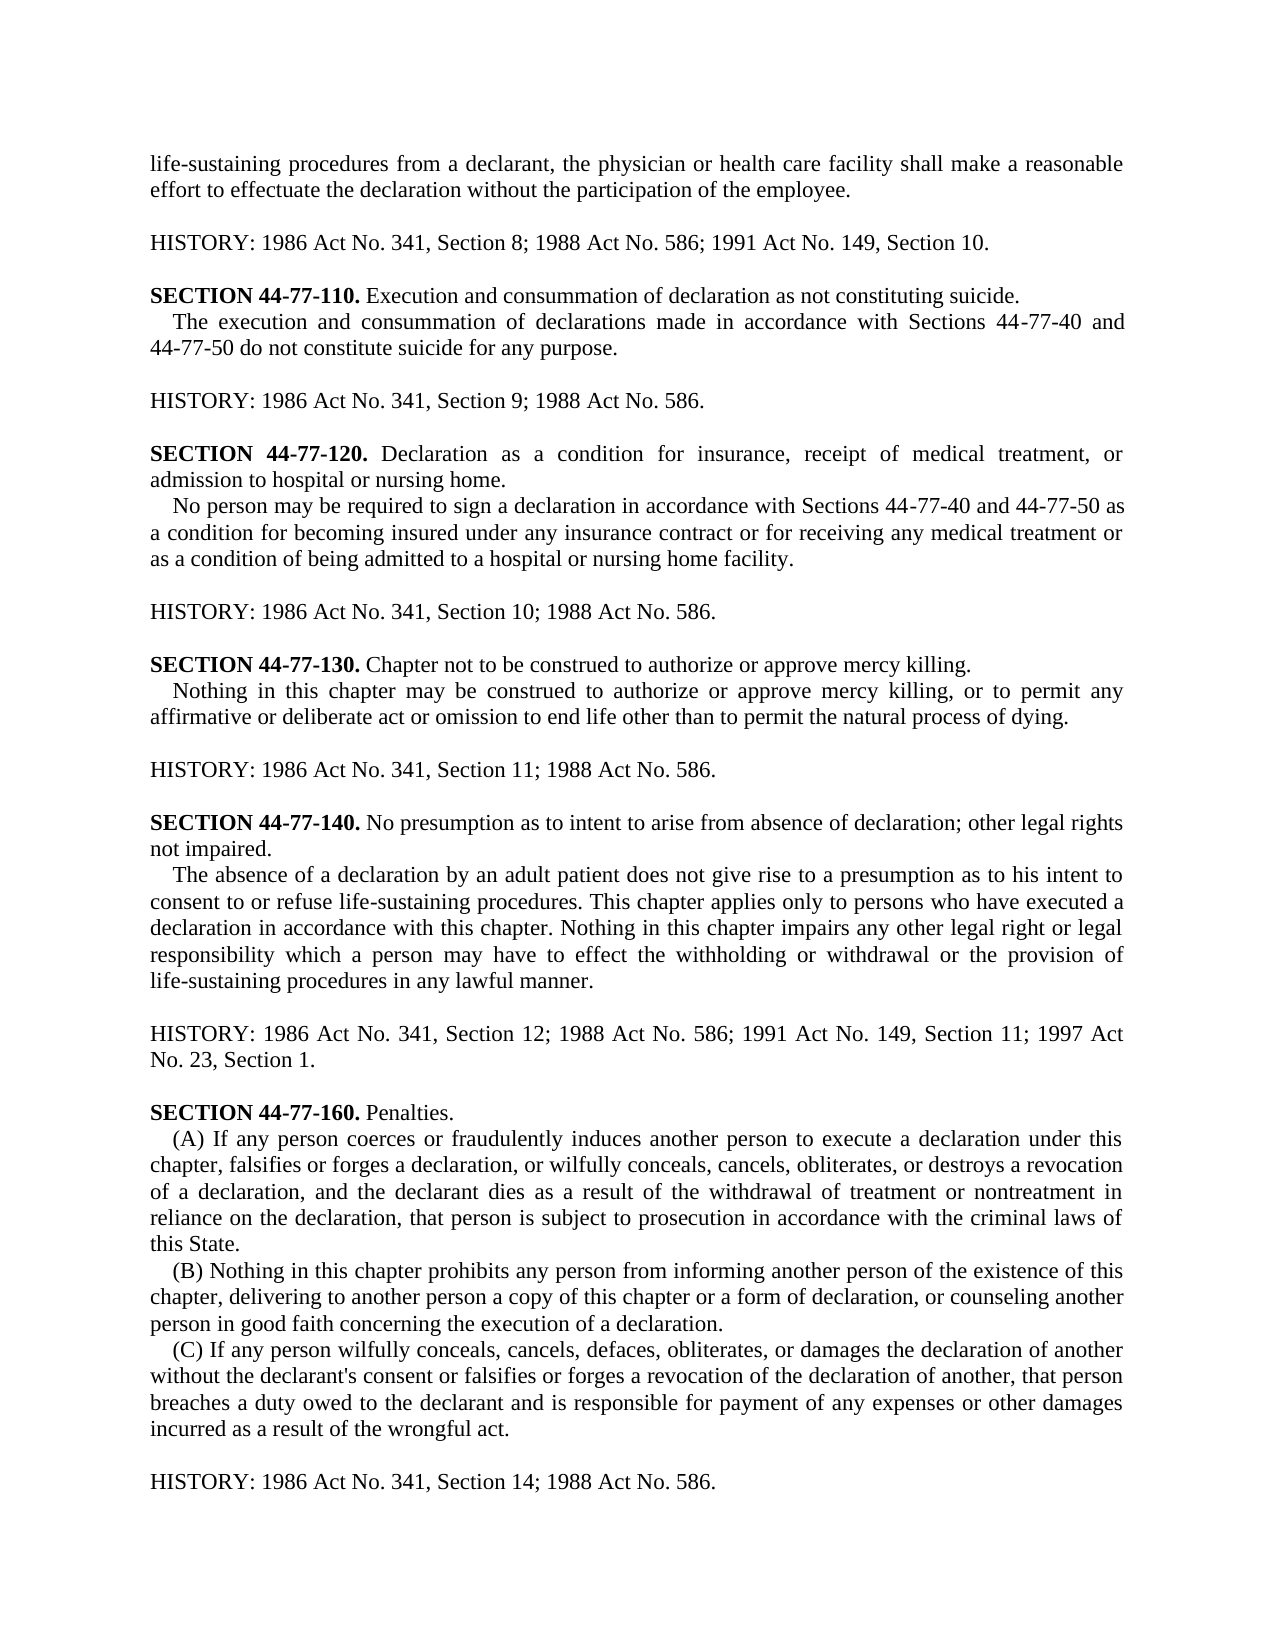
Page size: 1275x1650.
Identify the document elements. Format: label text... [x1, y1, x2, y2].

text HISTORY: 1986 Act No. 341, Section 8; 1988 Act No. 586; 1991 Act No. 149, Section 10. [150, 229, 1125, 255]
text (B) Nothing in this chapter prohibits any person from informing another person of the existence of this chapter, delivering to another person a copy of this chapter or a form of declaration, or counseling another person in good faith concerning the execution of a declaration. [150, 1257, 1125, 1336]
text HISTORY: 1986 Act No. 341, Section 10; 1988 Act No. 586. [150, 598, 1125, 624]
text No person may be required to sign a declaration in accordance with Sections 44-77-40 and 44-77-50 as a condition for becoming insured under any insurance contract or for receiving any medical treatment or as a condition of being admitted to a hospital or nursing home facility. [150, 493, 1125, 572]
text SECTION 44-77-120. Declaration as a condition for insurance, receipt of medical treatment, or admission to hospital or nursing home. [150, 440, 1125, 493]
text The absence of a declaration by an adult patient does not give rise to a presumption as to his intent to consent to or refuse life-sustaining procedures. This chapter applies only to persons who have executed a declaration in accordance with this chapter. Nothing in this chapter impairs any other legal right or legal responsibility which a person may have to effect the withholding or withdrawal or the provision of life-sustaining procedures in any lawful manner. [150, 862, 1125, 993]
text HISTORY: 1986 Act No. 341, Section 11; 1988 Act No. 586. [150, 756, 1125, 782]
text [150, 150, 1125, 203]
text SECTION 44-77-110. Execution and consummation of declaration as not constituting suicide. [150, 282, 1125, 308]
text SECTION 44-77-160. Penalties. [150, 1099, 1125, 1125]
text HISTORY: 1986 Act No. 341, Section 9; 1988 Act No. 586. [150, 387, 1125, 413]
text HISTORY: 1986 Act No. 341, Section 14; 1988 Act No. 586. [150, 1468, 1125, 1494]
text SECTION 44-77-130. Chapter not to be construed to authorize or approve mercy killing. [150, 651, 1125, 677]
text HISTORY: 1986 Act No. 341, Section 12; 1988 Act No. 586; 1991 Act No. 149, Section 11; 1997 Act No. 23, Section 1. [150, 1020, 1125, 1072]
text SECTION 44-77-140. No presumption as to intent to arise from absence of declaration; other legal rights not impaired. [150, 809, 1125, 862]
text Nothing in this chapter may be construed to authorize or approve mercy killing, or to permit any affirmative or deliberate act or omission to end life other than to permit the natural process of dying. [150, 677, 1125, 730]
text (C) If any person wilfully conceals, cancels, defaces, obliterates, or damages the declaration of another without the declarant's consent or falsifies or forges a revocation of the declaration of another, that person breaches a duty owed to the declarant and is responsible for payment of any expenses or other damages incurred as a result of the wrongful act. [150, 1336, 1125, 1441]
text The execution and consummation of declarations made in accordance with Sections 44-77-40 and 44-77-50 do not constitute suicide for any purpose. [150, 308, 1125, 361]
text (A) If any person coerces or fraudulently induces another person to execute a declaration under this chapter, falsifies or forges a declaration, or wilfully conceals, cancels, obliterates, or destroys a revocation of a declaration, and the declarant dies as a result of the withdrawal of treatment or nontreatment in reliance on the declaration, that person is subject to prosecution in accordance with the criminal laws of this State. [150, 1125, 1125, 1257]
